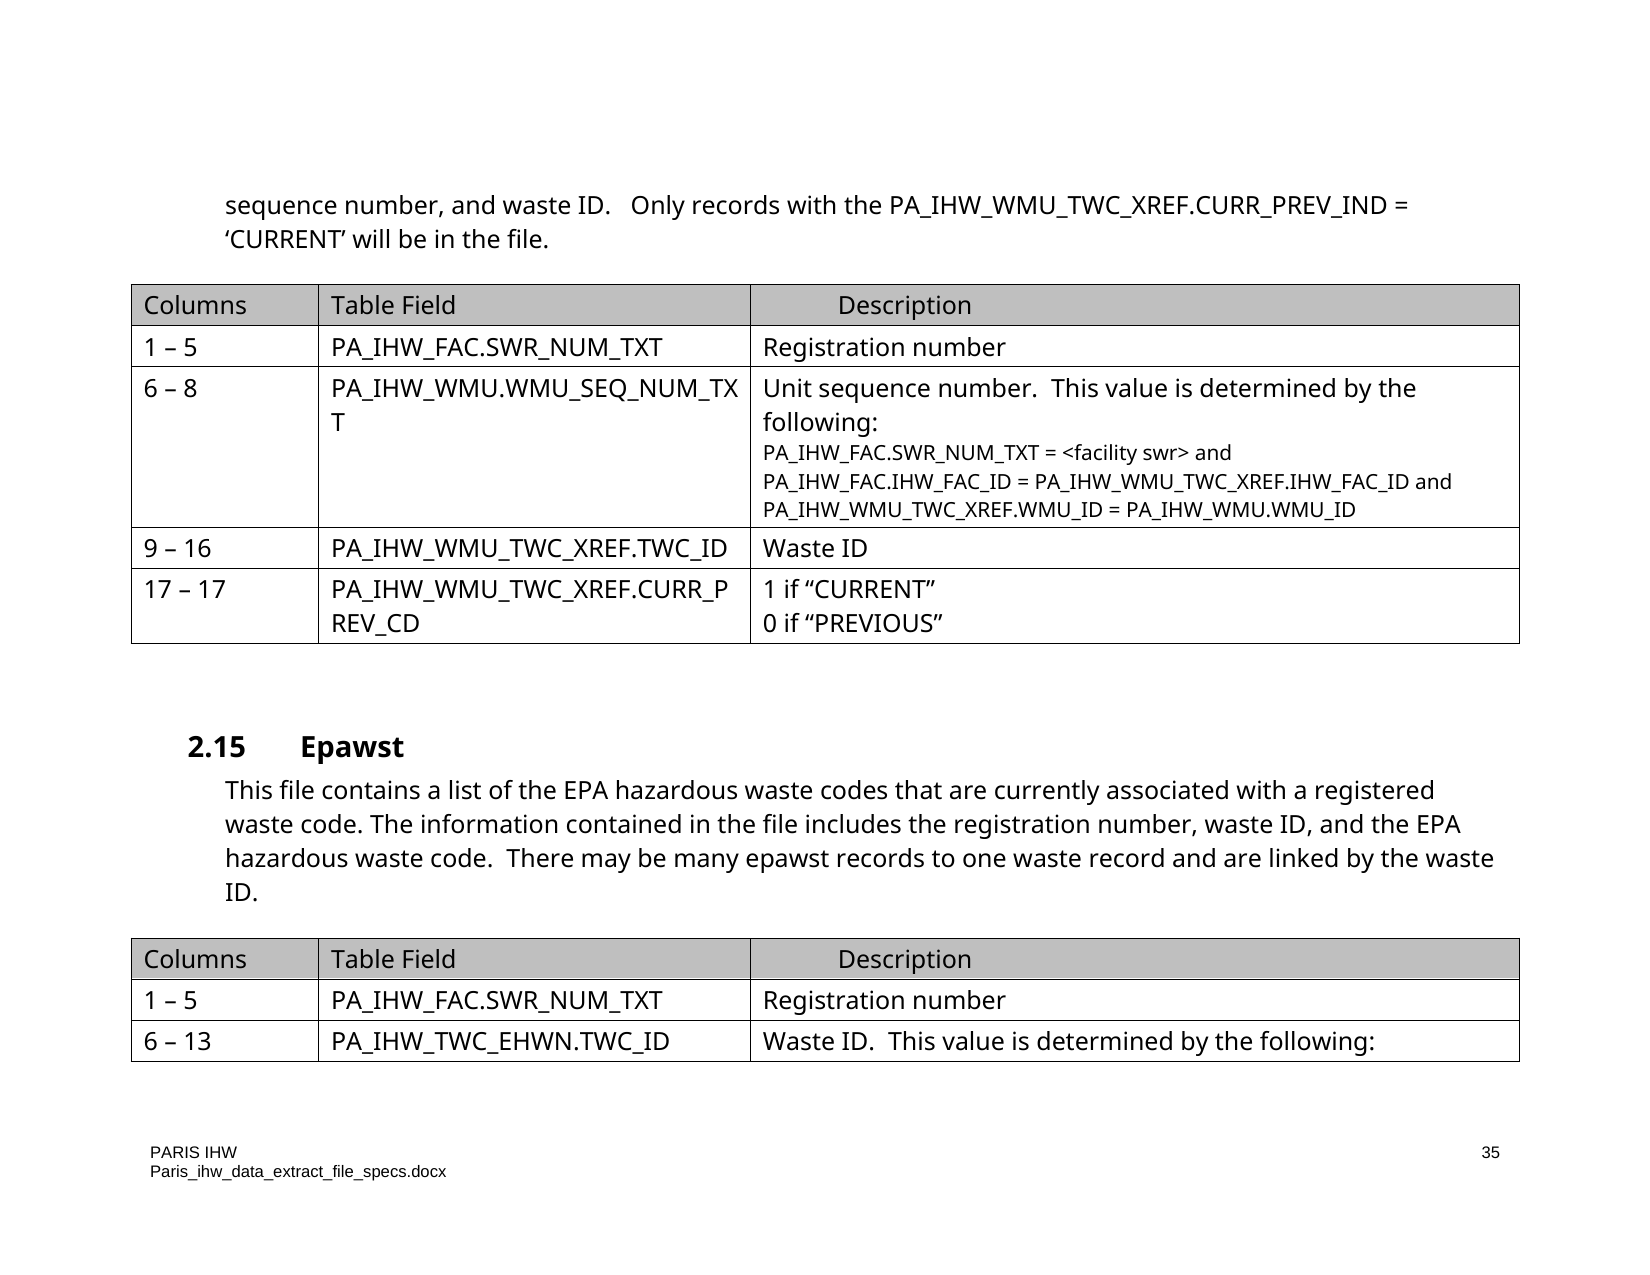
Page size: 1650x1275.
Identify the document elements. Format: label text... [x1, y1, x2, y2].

table_cell PA_IHW_FAC.SWR_NUM_TXT [319, 326, 750, 366]
table_cell Unit sequence number. This value is determined by the following: PA_IHW_FAC.SWR_NUM_TXT = <facility swr> and PA_IHW_FAC.IHW_FAC_ID = PA_IHW_WMU_TWC_XREF.IHW_FAC_ID and PA_IHW_WMU_TWC_XREF.WMU_ID = PA_IHW_WMU.WMU_ID [751, 367, 1519, 527]
table_cell 6 – 8 [132, 367, 318, 527]
table_cell PA_IHW_FAC.SWR_NUM_TXT [319, 980, 750, 1020]
table_cell 1 if “CURRENT” 0 if “PREVIOUS” [751, 569, 1519, 643]
table_header Table Field [319, 285, 750, 325]
table_header Description [751, 285, 1519, 325]
subtitle Epawst [187, 727, 1500, 766]
table_cell PA_IHW_WMU.WMU_SEQ_NUM_TXT [319, 367, 750, 527]
text This file contains a list of the EPA hazardous waste codes that are currently associated with a registered waste code. The information contained in the file includes the registration number, waste ID, and the EPA hazardous waste code. There may be many epawst records to one waste record and are linked by the waste ID. [225, 773, 1500, 909]
table_cell 6 – 13 [132, 1021, 318, 1061]
table_cell 1 – 5 [132, 980, 318, 1020]
table_cell PA_IHW_TWC_EHWN.TWC_ID [319, 1021, 750, 1061]
table_cell Registration number [751, 326, 1519, 366]
table_cell Waste ID [751, 528, 1519, 568]
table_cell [751, 1021, 1519, 1061]
table_cell 17 – 17 [132, 569, 318, 643]
table_header Columns [132, 939, 318, 978]
table_cell 1 – 5 [132, 326, 318, 366]
table_header Description [751, 939, 1519, 978]
table_header Columns [132, 285, 318, 325]
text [225, 187, 1500, 256]
table_cell Registration number [751, 980, 1519, 1020]
table_cell PA_IHW_WMU_TWC_XREF.CURR_PREV_CD [319, 569, 750, 643]
table_cell 9 – 16 [132, 528, 318, 568]
table_header Table Field [319, 939, 750, 978]
table_cell PA_IHW_WMU_TWC_XREF.TWC_ID [319, 528, 750, 568]
